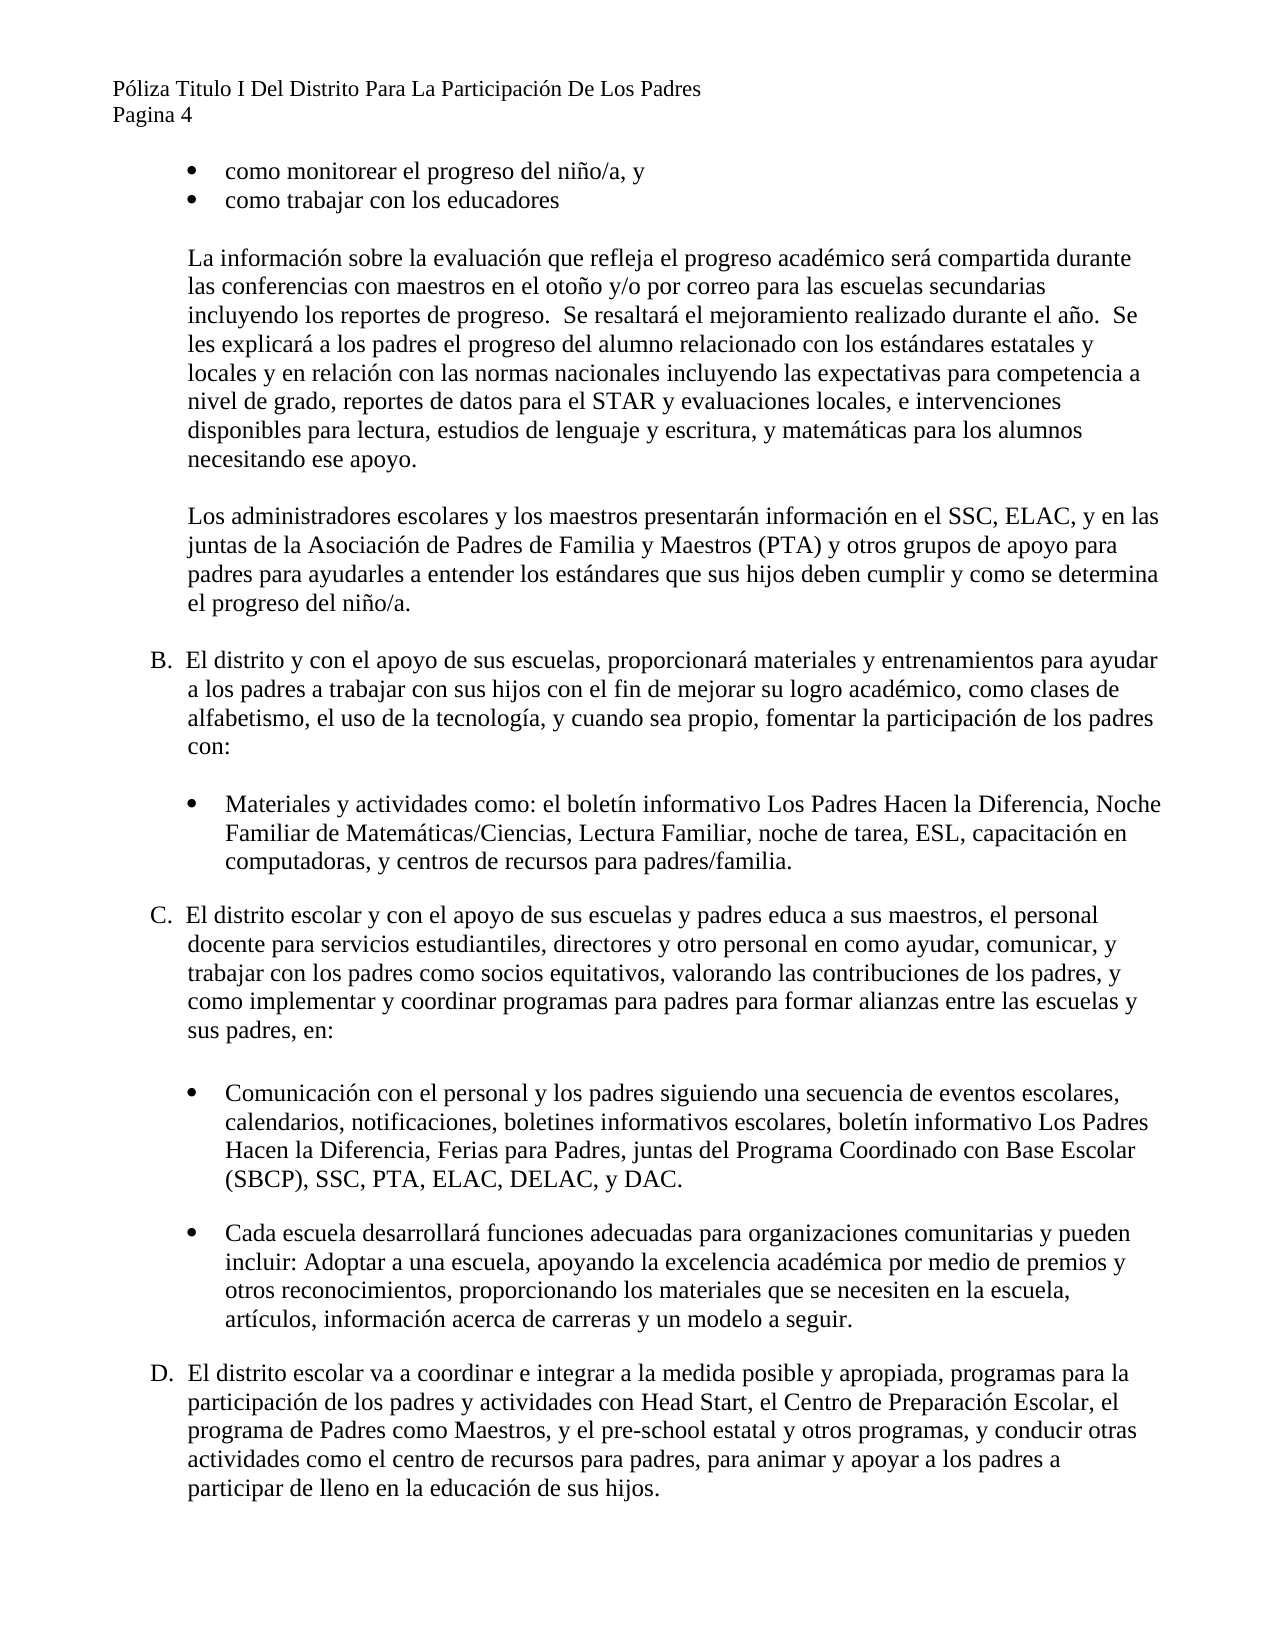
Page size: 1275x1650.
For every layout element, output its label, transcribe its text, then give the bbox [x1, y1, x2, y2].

list El distrito escolar va a coordinar e integrar a la medida posible y apropiada, programas para la participación de los padres y actividades con Head Start, el Centro de Preparación Escolar, el programa de Padres como Maestros, y el pre-school estatal y otros programas, y conducir otras actividades como el centro de recursos para padres, para animar y apoyar a los padres a participar de lleno en la educación de sus hijos. [150, 1358, 1162, 1502]
text La información sobre la evaluación que refleja el progreso académico será compartida durante las conferencias con maestros en el otoño y/o por correo para las escuelas secundarias incluyendo los reportes de progreso. Se resaltará el mejoramiento realizado durante el año. Se les explicará a los padres el progreso del alumno relacionado con los estándares estatales y locales y en relación con las normas nacionales incluyendo las expectativas para competencia a nivel de grado, reportes de datos para el STAR y evaluaciones locales, e intervenciones disponibles para lectura, estudios de lenguaje y escritura, y matemáticas para los alumnos necesitando ese apoyo. [187, 243, 1162, 473]
text Los administradores escolares y los maestros presentarán información en el SSC, ELAC, y en las juntas de la Asociación de Padres de Familia y Maestros (PTA) y otros grupos de apoyo para padres para ayudarles a entender los estándares que sus hijos deben cumplir y como se determina el progreso del niño/a. [187, 501, 1162, 616]
list como monitorear el progreso del niño/a, y [187, 156, 1162, 185]
list como trabajar con los educadores [187, 185, 1162, 214]
text Comunicación con el personal y los padres siguiendo una secuencia de eventos escolares, calendarios, notificaciones, boletines informativos escolares, boletín informativo Los Padres Hacen la Diferencia, Ferias para Padres, juntas del Programa Coordinado con Base Escolar (SBCP), SSC, PTA, ELAC, DELAC, y DAC. [187, 1078, 1162, 1193]
text Materiales y actividades como: el boletín informativo Los Padres Hacen la Diferencia, Noche Familiar de Matemáticas/Ciencias, Lectura Familiar, noche de tarea, ESL, capacitación en computadoras, y centros de recursos para padres/familia. [187, 789, 1162, 875]
text B. El distrito y con el apoyo de sus escuelas, proporcionará materiales y entrenamientos para ayudar a los padres a trabajar con sus hijos con el fin de mejorar su logro académico, como clases de alfabetismo, el uso de la tecnología, y cuando sea propio, fomentar la participación de los padres con: [150, 645, 1162, 760]
text Cada escuela desarrollará funciones adecuadas para organizaciones comunitarias y pueden incluir: Adoptar a una escuela, apoyando la excelencia académica por medio de premios y otros reconocimientos, proporcionando los materiales que se necesiten en la escuela, artículos, información acerca de carreras y un modelo a seguir. [187, 1218, 1162, 1333]
text C. El distrito escolar y con el apoyo de sus escuelas y padres educa a sus maestros, el personal docente para servicios estudiantiles, directores y otro personal en como ayudar, comunicar, y trabajar con los padres como socios equitativos, valorando las contribuciones de los padres, y como implementar y coordinar programas para padres para formar alianzas entre las escuelas y sus padres, en: [150, 900, 1162, 1044]
